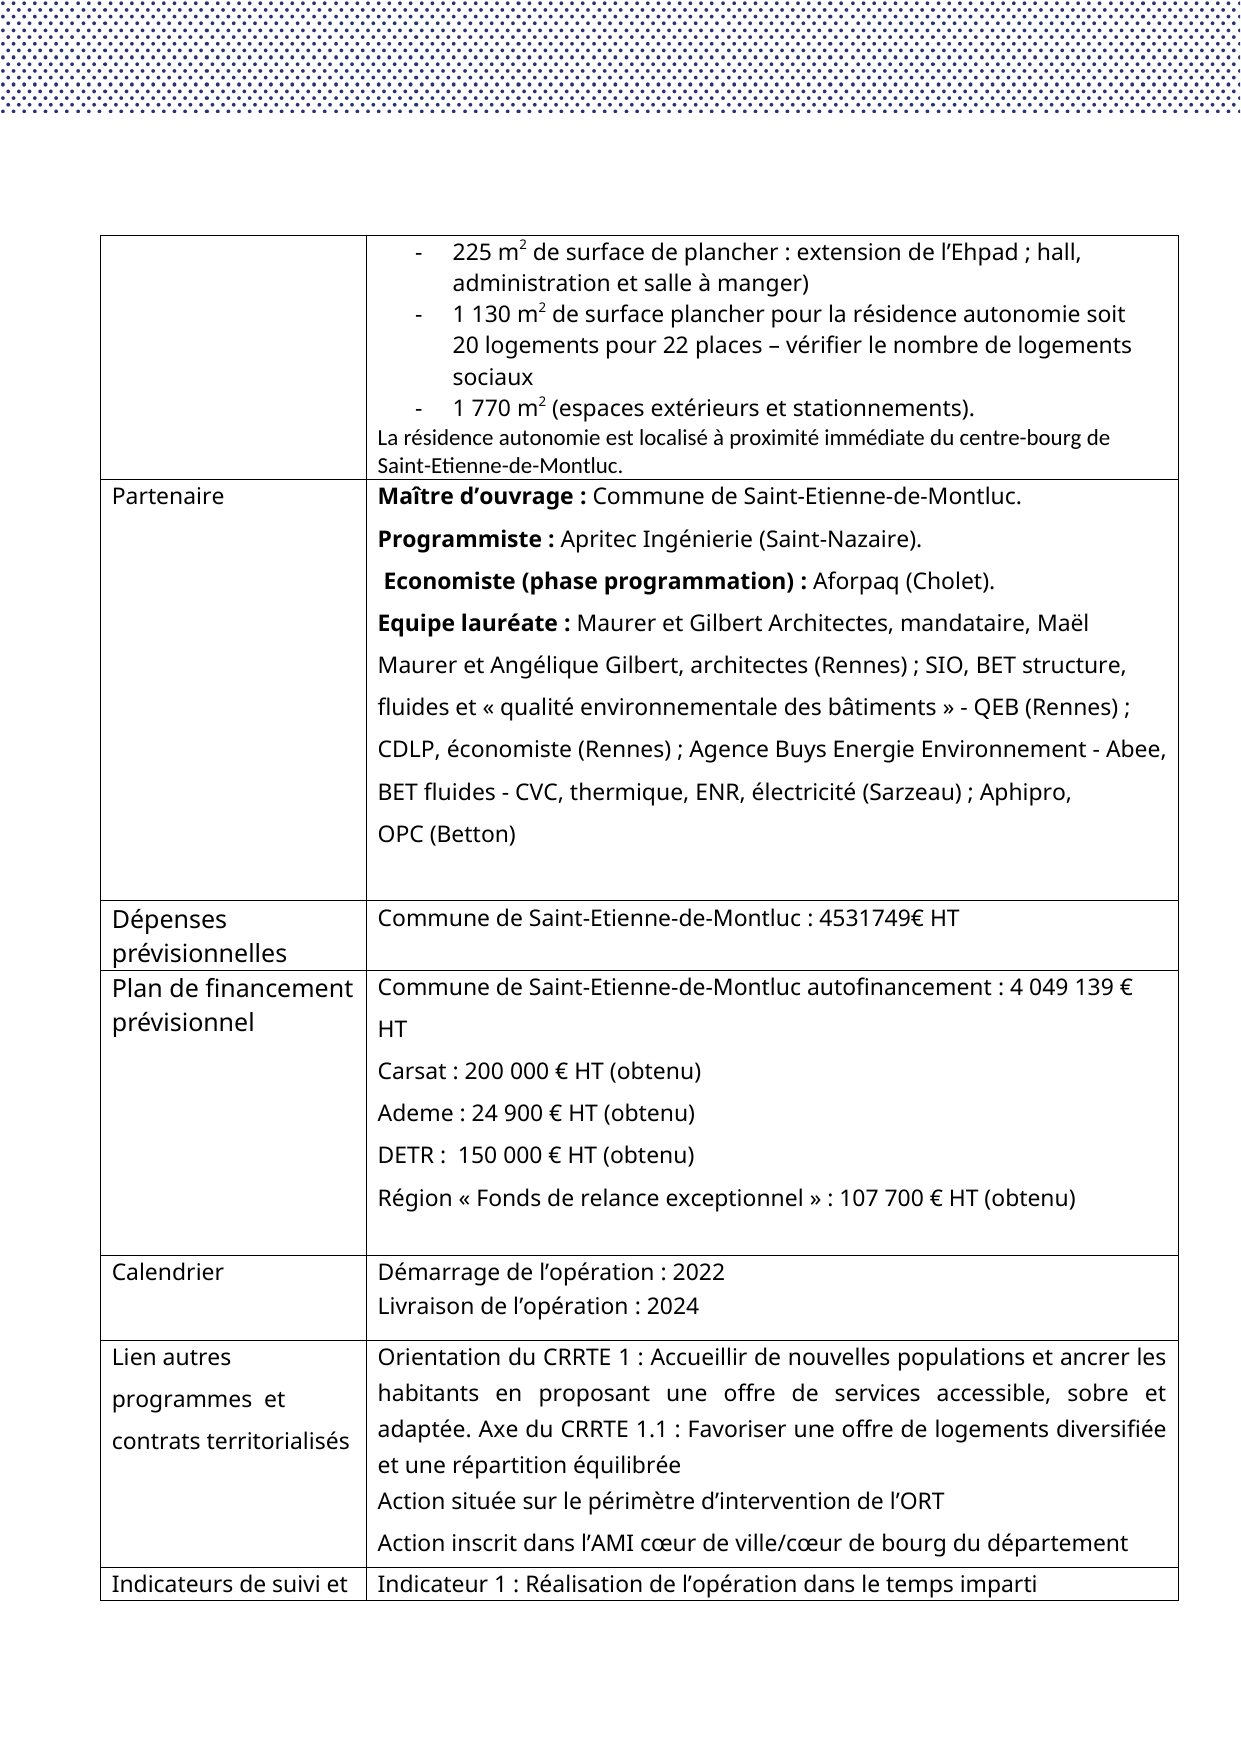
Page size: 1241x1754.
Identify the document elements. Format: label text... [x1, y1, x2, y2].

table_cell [367, 236, 1178, 479]
table_cell Plan de financement prévisionnel [101, 971, 366, 1255]
table_cell Orientation du CRRTE 1 : Accueillir de nouvelles populations et ancrer les habitants en proposant une offre de services accessible, sobre et adaptée. Axe du CRRTE 1.1 : Favoriser une offre de logements diversifiée et une répartition équilibrée Action située sur le périmètre d’intervention de l’ORT Action inscrit dans l’AMI cœur de ville/cœur de bourg du département [367, 1341, 1178, 1567]
table_cell Lien autres programmes et contrats territorialisés [101, 1341, 366, 1567]
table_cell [367, 1568, 1178, 1599]
table_cell Partenaire [101, 480, 366, 900]
table_cell Maître d’ouvrage : Commune de Saint-Etienne-de-Montluc. Programmiste : Apritec Ingénierie (Saint-Nazaire). Economiste (phase programmation) : Aforpaq (Cholet). Equipe lauréate : Maurer et Gilbert Architectes, mandataire, Maël Maurer et Angélique Gilbert, architectes (Rennes) ; SIO, BET structure, fluides et « qualité environnementale des bâtiments » - QEB (Rennes) ; CDLP, économiste (Rennes) ; Agence Buys Energie Environnement - Abee, BET fluides - CVC, thermique, ENR, électricité (Sarzeau) ; Aphipro, OPC (Betton) [367, 480, 1178, 900]
table_cell Commune de Saint-Etienne-de-Montluc autofinancement : 4 049 139 € HT Carsat : 200 000 € HT (obtenu) Ademe : 24 900 € HT (obtenu) DETR : 150 000 € HT (obtenu) Région « Fonds de relance exceptionnel » : 107 700 € HT (obtenu) [367, 971, 1178, 1255]
table_cell Calendrier [101, 1256, 366, 1340]
picture [0, 0, 1241, 113]
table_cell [101, 236, 366, 479]
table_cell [101, 1568, 366, 1599]
table_cell Commune de Saint-Etienne-de-Montluc : 4531749€ HT [367, 901, 1178, 969]
table_cell Dépenses prévisionnelles [101, 901, 366, 969]
table_cell Démarrage de l’opération : 2022 Livraison de l’opération : 2024 [367, 1256, 1178, 1340]
